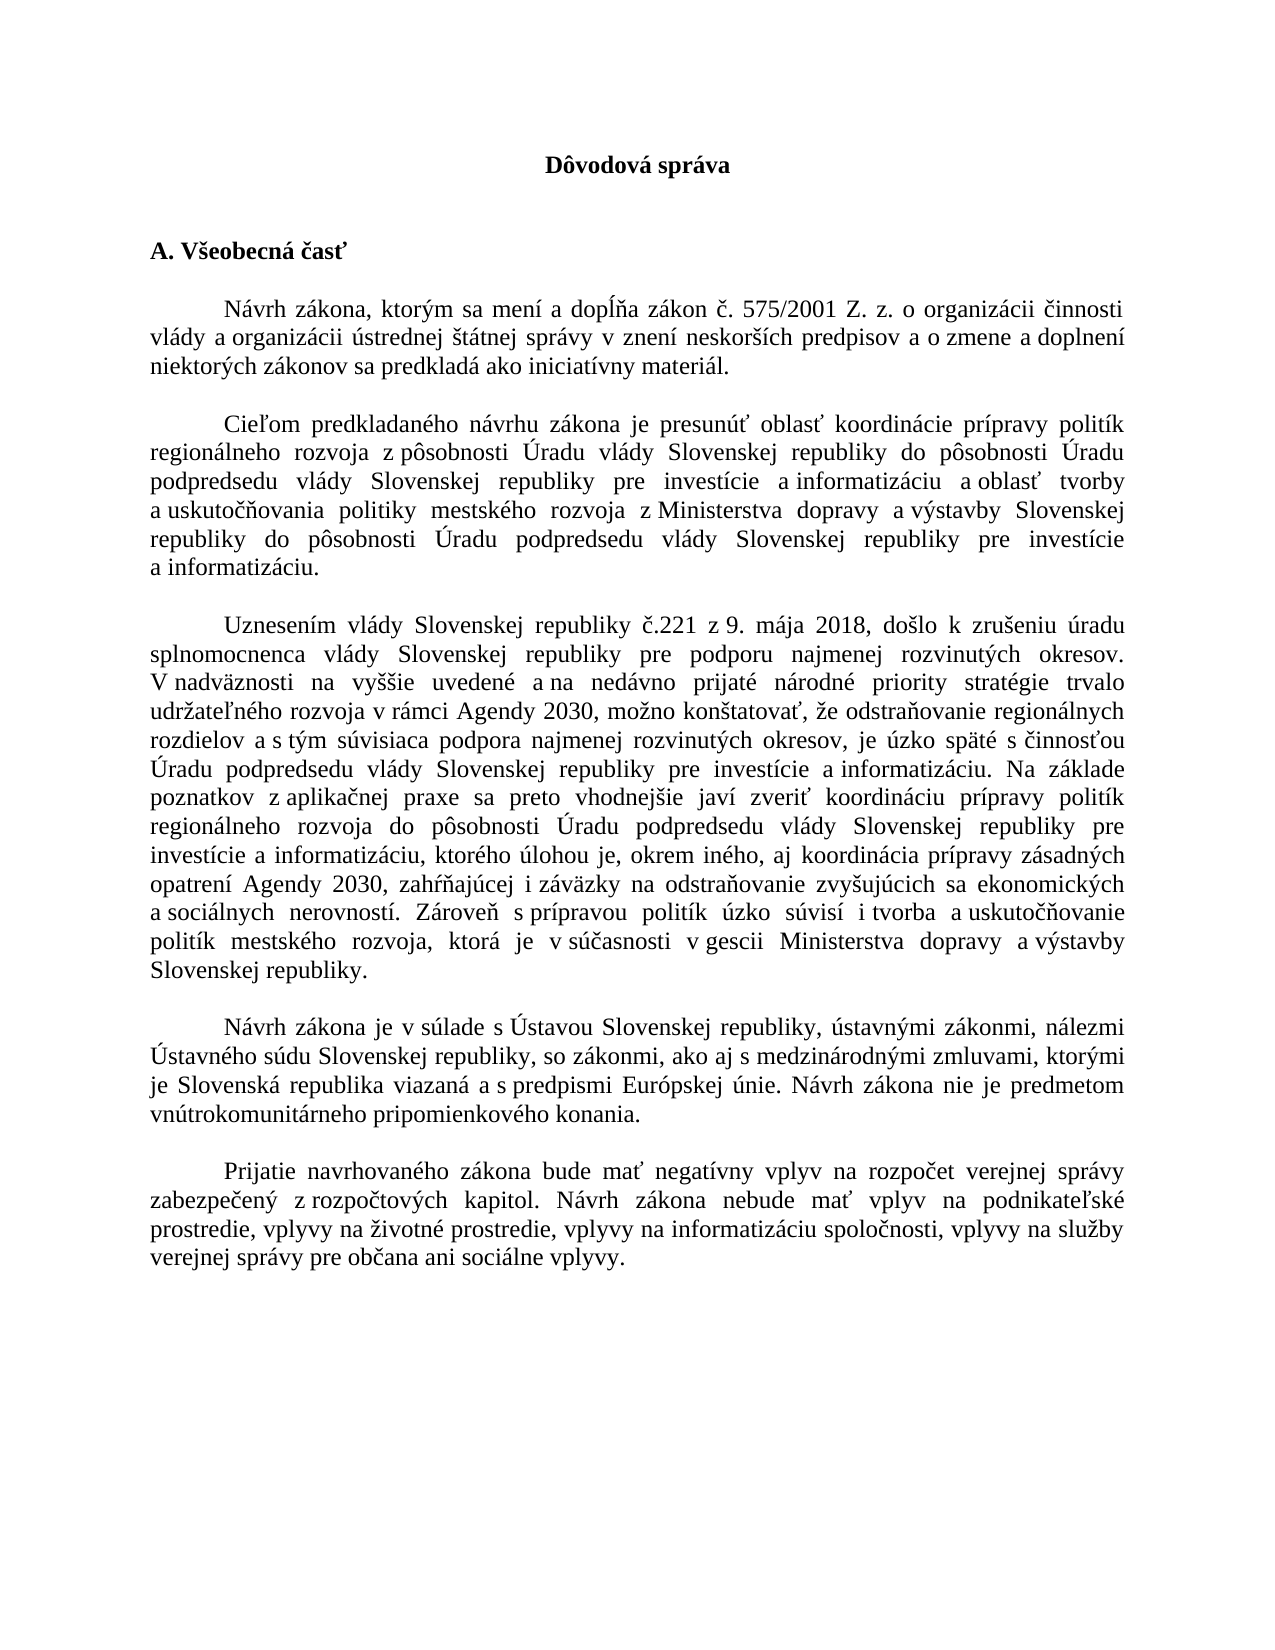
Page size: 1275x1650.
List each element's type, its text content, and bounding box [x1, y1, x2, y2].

text Uznesením vlády Slovenskej republiky č.221 z 9. mája 2018, došlo k zrušeniu úradu splnomocnenca vlády Slovenskej republiky pre podporu najmenej rozvinutých okresov. V nadväznosti na vyššie uvedené a na nedávno prijaté národné priority stratégie trvalo udržateľného rozvoja v rámci Agendy 2030, možno konštatovať, že odstraňovanie regionálnych rozdielov a s tým súvisiaca podpora najmenej rozvinutých okresov, je úzko späté s činnosťou Úradu podpredsedu vlády Slovenskej republiky pre investície a informatizáciu. Na základe poznatkov z aplikačnej praxe sa preto vhodnejšie javí zveriť koordináciu prípravy politík regionálneho rozvoja do pôsobnosti Úradu podpredsedu vlády Slovenskej republiky pre investície a informatizáciu, ktorého úlohou je, okrem iného, aj koordinácia prípravy zásadných opatrení Agendy 2030, zahŕňajúcej i záväzky na odstraňovanie zvyšujúcich sa ekonomických a sociálnych nerovností. Zároveň s prípravou politík úzko súvisí i tvorba a uskutočňovanie politík mestského rozvoja, ktorá je v súčasnosti v gescii Ministerstva dopravy a výstavby Slovenskej republiky. [150, 610, 1125, 984]
text Návrh zákona je v súlade s Ústavou Slovenskej republiky, ústavnými zákonmi, nálezmi Ústavného súdu Slovenskej republiky, so zákonmi, ako aj s medzinárodnými zmluvami, ktorými je Slovenská republika viazaná a s predpismi Európskej únie. Návrh zákona nie je predmetom vnútrokomunitárneho pripomienkového konania. [150, 1012, 1125, 1127]
text A. Všeobecná časť [150, 236, 1125, 265]
text Prijatie navrhovaného zákona bude mať negatívny vplyv na rozpočet verejnej správy zabezpečený z rozpočtových kapitol. Návrh zákona nebude mať vplyv na podnikateľské prostredie, vplyvy na životné prostredie, vplyvy na informatizáciu spoločnosti, vplyvy na služby verejnej správy pre občana ani sociálne vplyvy. [150, 1156, 1125, 1271]
text Návrh zákona, ktorým sa mení a dopĺňa zákon č. 575/2001 Z. z. o organizácii činnosti vlády a organizácii ústrednej štátnej správy v znení neskorších predpisov a o zmene a doplnení niektorých zákonov sa predkladá ako iniciatívny materiál. [150, 294, 1125, 380]
text Cieľom predkladaného návrhu zákona je presunúť oblasť koordinácie prípravy politík regionálneho rozvoja z pôsobnosti Úradu vlády Slovenskej republiky do pôsobnosti Úradu podpredsedu vlády Slovenskej republiky pre investície a informatizáciu a oblasť tvorby a uskutočňovania politiky mestského rozvoja z Ministerstva dopravy a výstavby Slovenskej republiky do pôsobnosti Úradu podpredsedu vlády Slovenskej republiky pre investície a informatizáciu. [150, 409, 1125, 581]
text Dôvodová správa [150, 150, 1125, 179]
